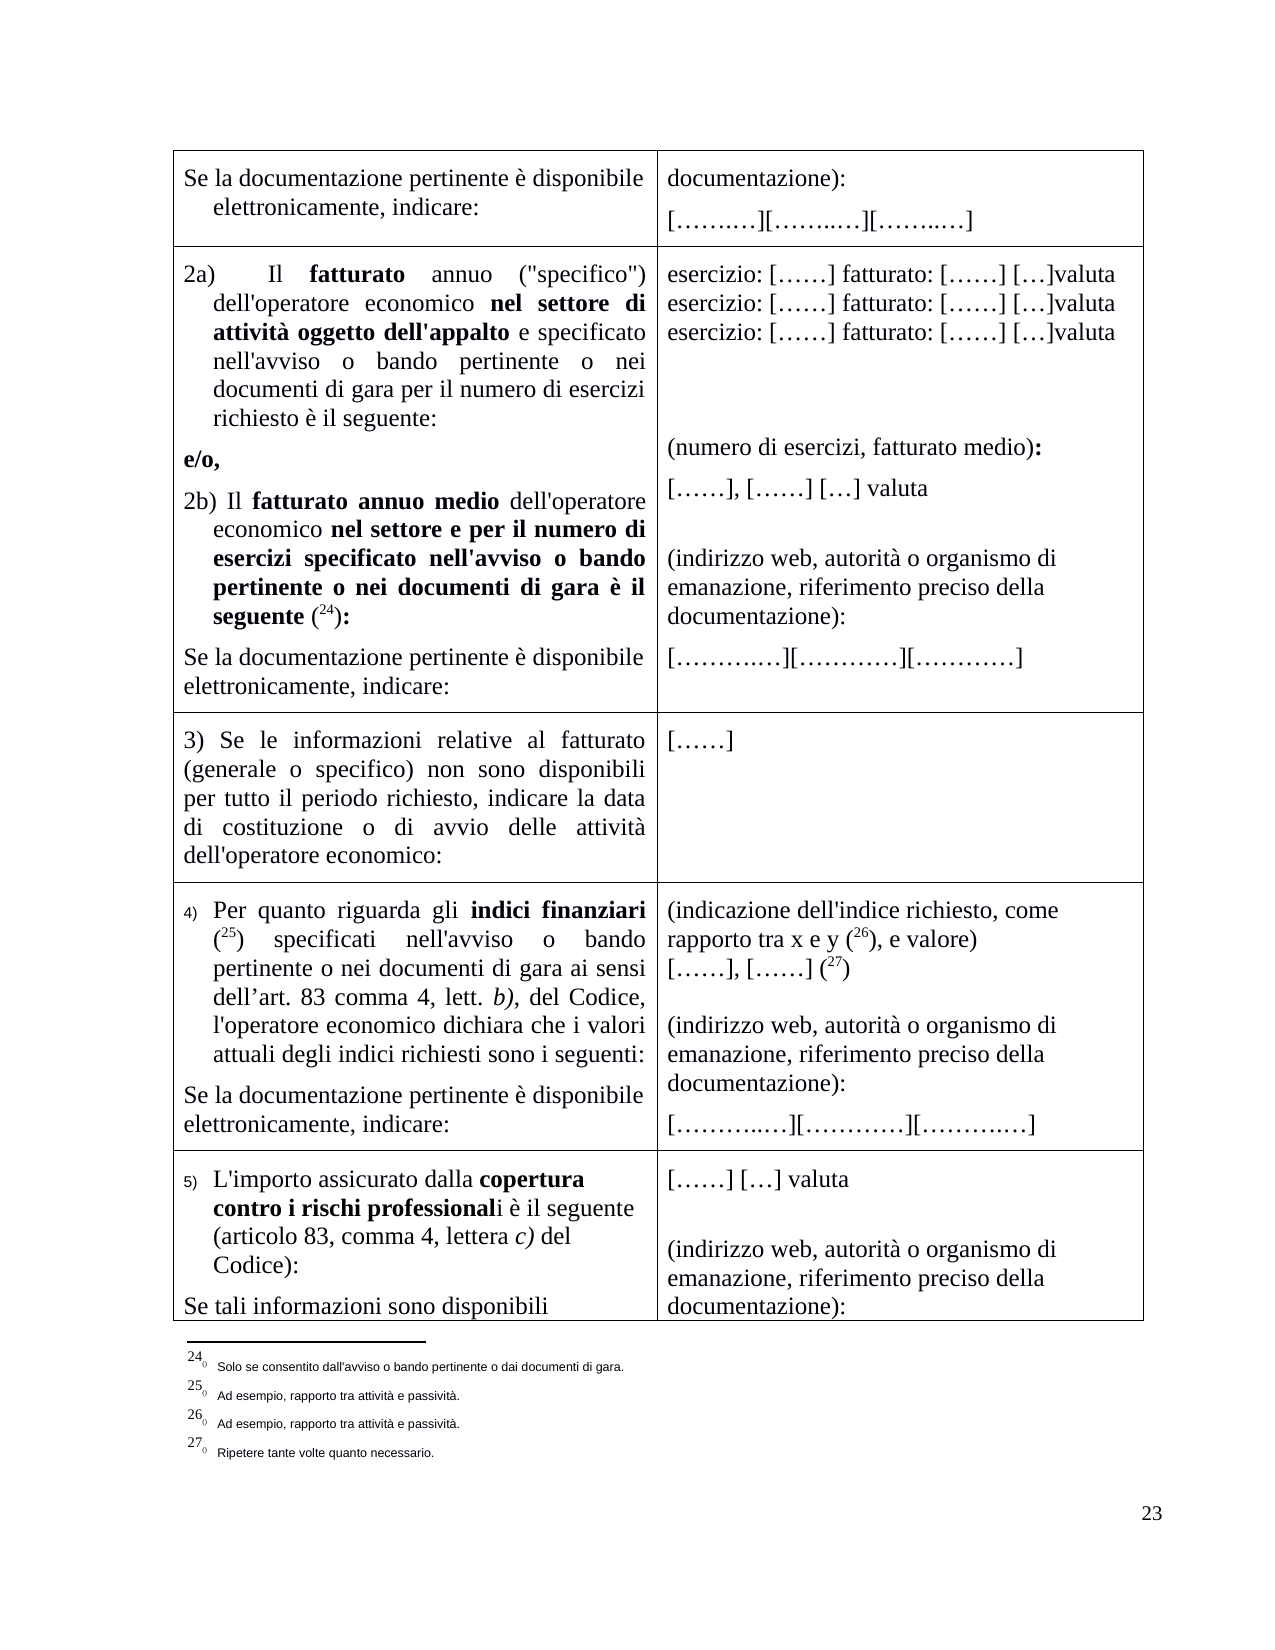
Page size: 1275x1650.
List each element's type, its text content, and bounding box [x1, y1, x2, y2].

table_cell [……] [658, 713, 1143, 882]
table_cell (indicazione dell'indice richiesto, come rapporto tra x e y (), e valore) [……], [……] () (indirizzo web, autorità o organismo di emanazione, riferimento preciso della documentazione): [………..…][…………][……….…] [658, 883, 1143, 1150]
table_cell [658, 151, 1143, 246]
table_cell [174, 1151, 657, 1320]
table_cell Per quanto riguarda gli indici finanziari () specificati nell'avviso o bando pertinente o nei documenti di gara ai sensi dell’art. 83 comma 4, lett. b), del Codice, l'operatore economico dichiara che i valori attuali degli indici richiesti sono i seguenti: Se la documentazione pertinente è disponibile elettronicamente, indicare: [174, 883, 657, 1150]
table_cell 3) Se le informazioni relative al fatturato (generale o specifico) non sono disponibili per tutto il periodo richiesto, indicare la data di costituzione o di avvio delle attività dell'operatore economico: [174, 713, 657, 882]
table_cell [174, 151, 657, 246]
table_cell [658, 1151, 1143, 1320]
table_cell esercizio: [……] fatturato: [……] […]valuta esercizio: [……] fatturato: [……] […]valuta esercizio: [……] fatturato: [……] […]valuta (numero di esercizi, fatturato medio): [……], [……] […] valuta (indirizzo web, autorità o organismo di emanazione, riferimento preciso della documentazione): [……….…][…………][…………] [658, 247, 1143, 712]
table_cell 2a) Il fatturato annuo ("specifico") dell'operatore economico nel settore di attività oggetto dell'appalto e specificato nell'avviso o bando pertinente o nei documenti di gara per il numero di esercizi richiesto è il seguente: e/o, 2b) Il fatturato annuo medio dell'operatore economico nel settore e per il numero di esercizi specificato nell'avviso o bando pertinente o nei documenti di gara è il seguente (): Se la documentazione pertinente è disponibile elettronicamente, indicare: [174, 247, 657, 712]
